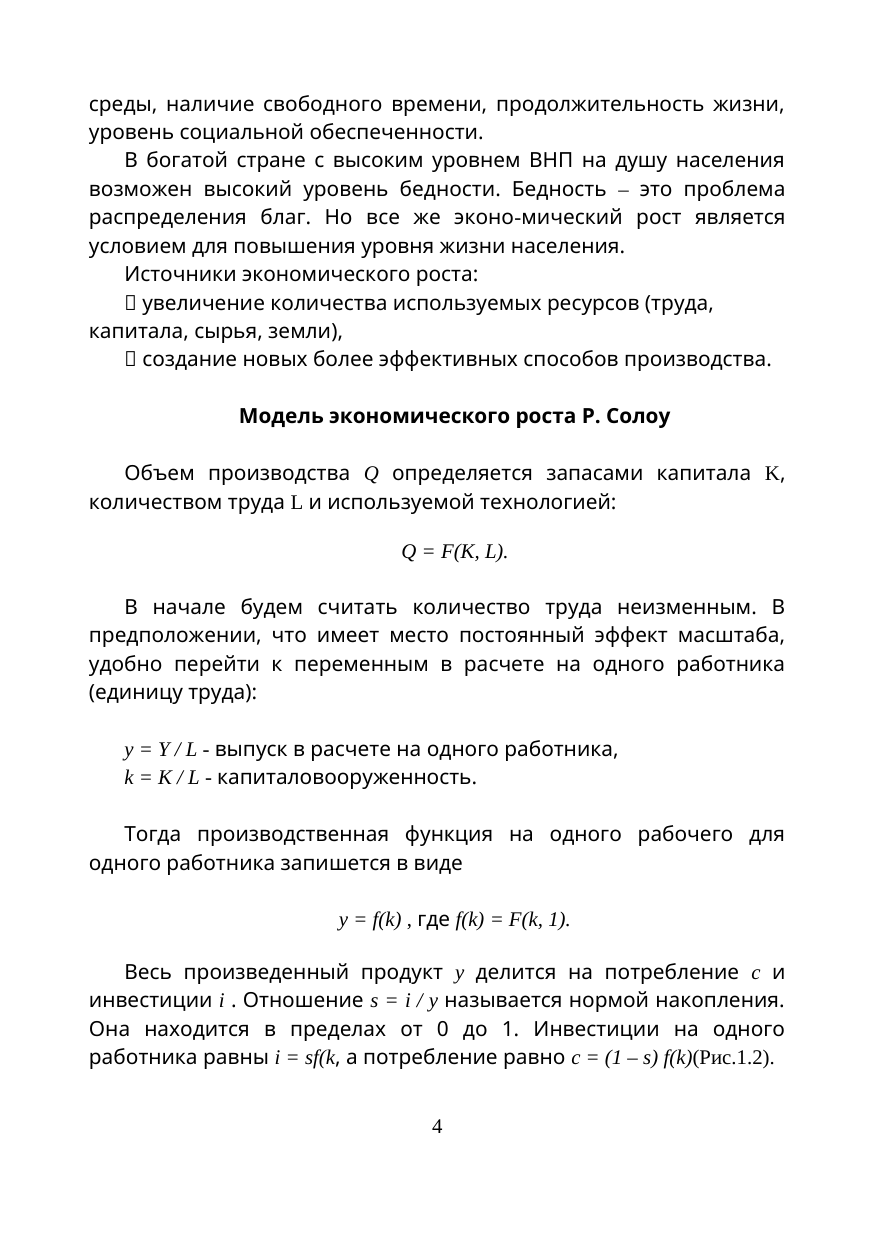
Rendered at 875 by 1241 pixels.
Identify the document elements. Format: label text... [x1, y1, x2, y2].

text Тогда производственная функция на одного рабочего для одного работника запишется в виде [89, 819, 785, 876]
text Объем производства Q определяется запасами капитала K, количеством труда L и используемой технологией: [89, 458, 785, 515]
text В богатой стране с высоким уровнем ВНП на душу населения возможен высокий уровень бедности. Бедность – это проблема распределения благ. Но все же эконо-мический рост является условием для повышения уровня жизни населения. [89, 146, 785, 259]
text Весь произведенный продукт y делится на потребление c и инвестиции i . Отношение s = i / y называется нормой накопления. Она находится в пределах от 0 до 1. Инвестиции на одного работника равны i = sf(k, а потребление равно c = (1 – s) f(k)(Рис.1.2). [89, 957, 785, 1071]
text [89, 89, 785, 146]
text В начале будем считать количество труда неизменным. В предположении, что имеет место постоянный эффект масштаба, удобно перейти к переменным в расчете на одного работника (единицу труда): [89, 592, 785, 706]
text Источники экономического роста: [89, 259, 785, 288]
text Модель экономического роста Р. Солоу [89, 401, 785, 430]
text k = K / L - капиталовооруженность. [89, 762, 785, 791]
text  создание новых более эффективных способов производства. [89, 344, 785, 373]
text Q = F(K, L). [89, 539, 785, 563]
text y = f(k) , где f(k) = F(k, 1). [89, 904, 785, 933]
text  увеличение количества используемых ресурсов (труда, капитала, сырья, земли), [89, 288, 785, 344]
text y = Y / L - выпуск в расчете на одного работника, [89, 734, 785, 762]
